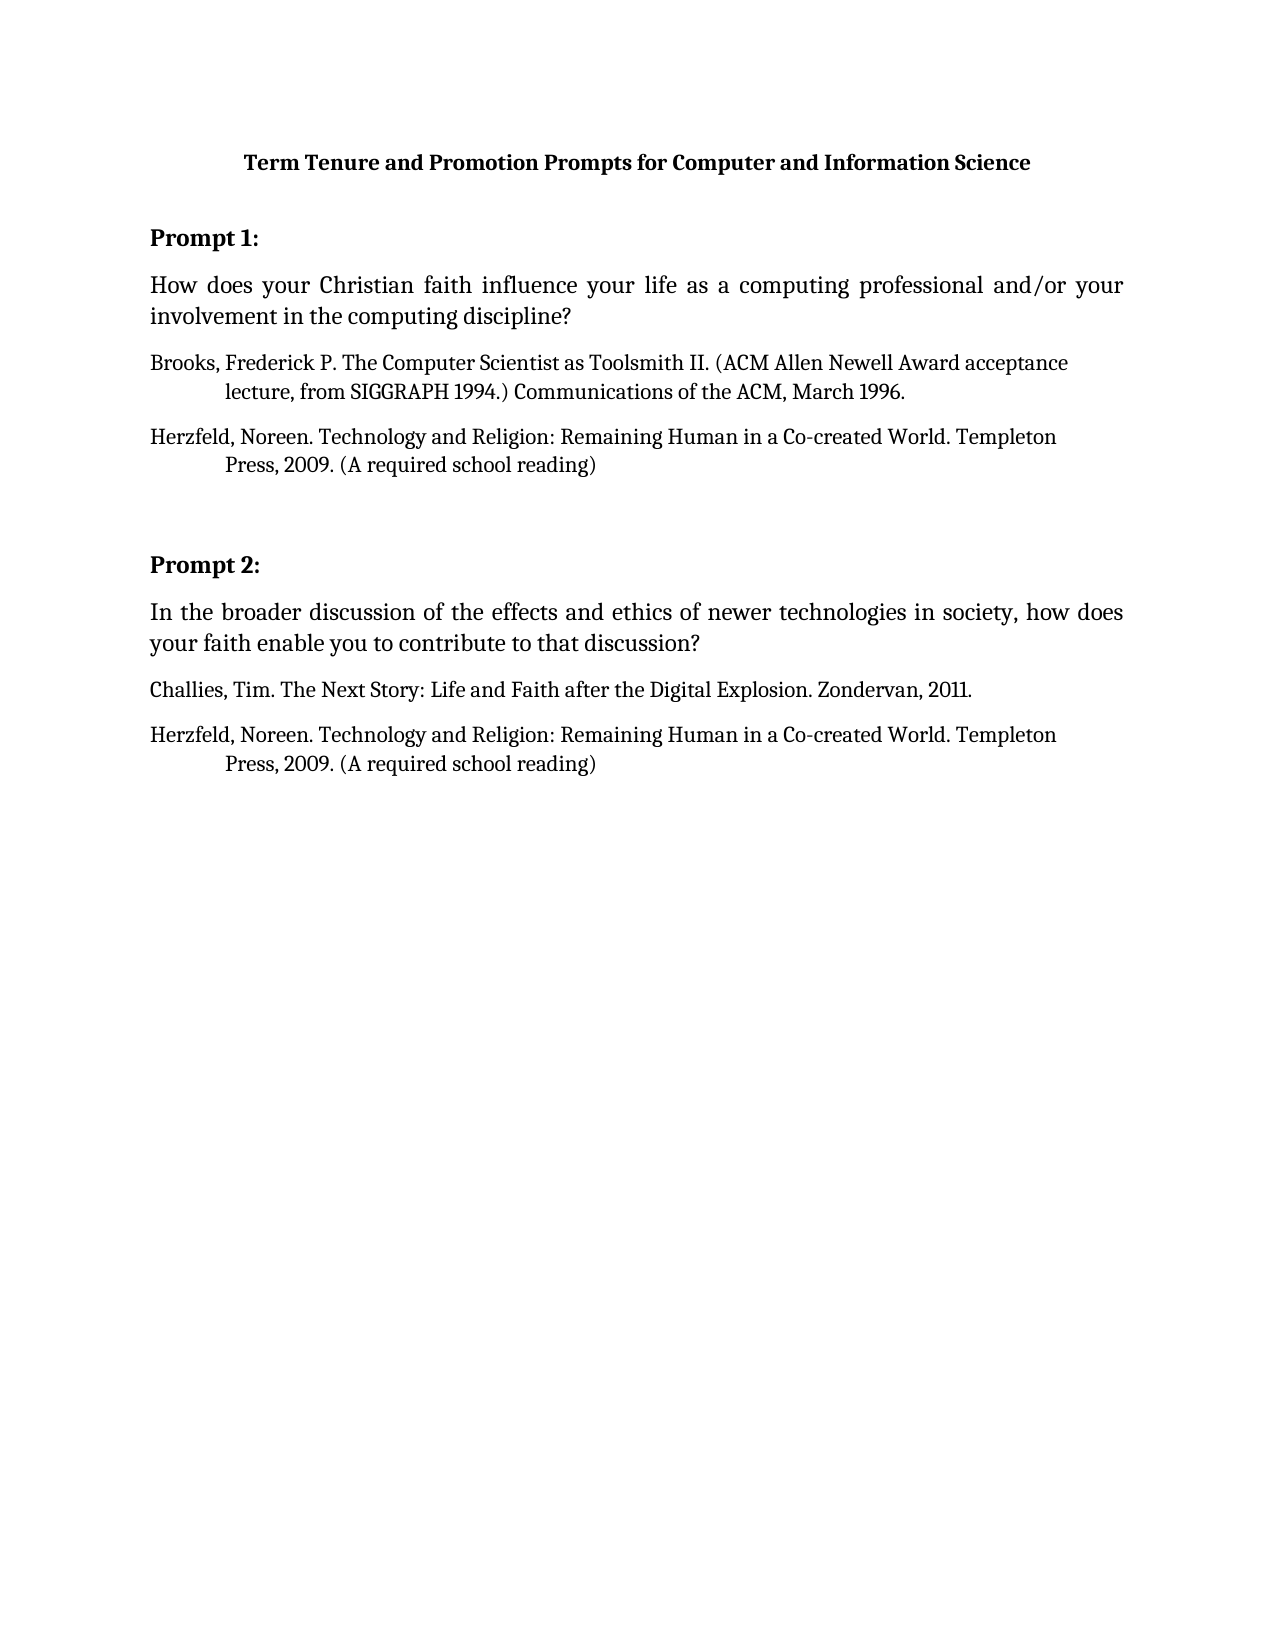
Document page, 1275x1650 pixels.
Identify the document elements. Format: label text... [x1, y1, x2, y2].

text Herzfeld, Noreen. Technology and Religion: Remaining Human in a Co-created World. Templeton [150, 722, 1125, 748]
text Prompt 1: [150, 223, 1125, 252]
text Press, 2009. (A required school reading) [150, 751, 1125, 777]
text Term Tenure and Promotion Prompts for Computer and Information Science [150, 150, 1125, 176]
text Prompt 2: [150, 551, 1125, 579]
text How does your Christian faith influence your life as a computing professional and/or your involvement in the computing discipline? [150, 271, 1125, 331]
text lecture, from SIGGRAPH 1994.) Communications of the ACM, March 1996. [150, 378, 1125, 405]
text Herzfeld, Noreen. Technology and Religion: Remaining Human in a Co-created World. Templeton [150, 423, 1125, 450]
text Press, 2009. (A required school reading) [150, 452, 1125, 478]
text In the broader discussion of the effects and ethics of newer technologies in society, how does your faith enable you to contribute to that discussion? [150, 598, 1125, 658]
text Challies, Tim. The Next Story: Life and Faith after the Digital Explosion. Zondervan, 2011. [150, 677, 1125, 703]
text Brooks, Frederick P. The Computer Scientist as Toolsmith II. (ACM Allen Newell Award acceptance [150, 350, 1125, 376]
